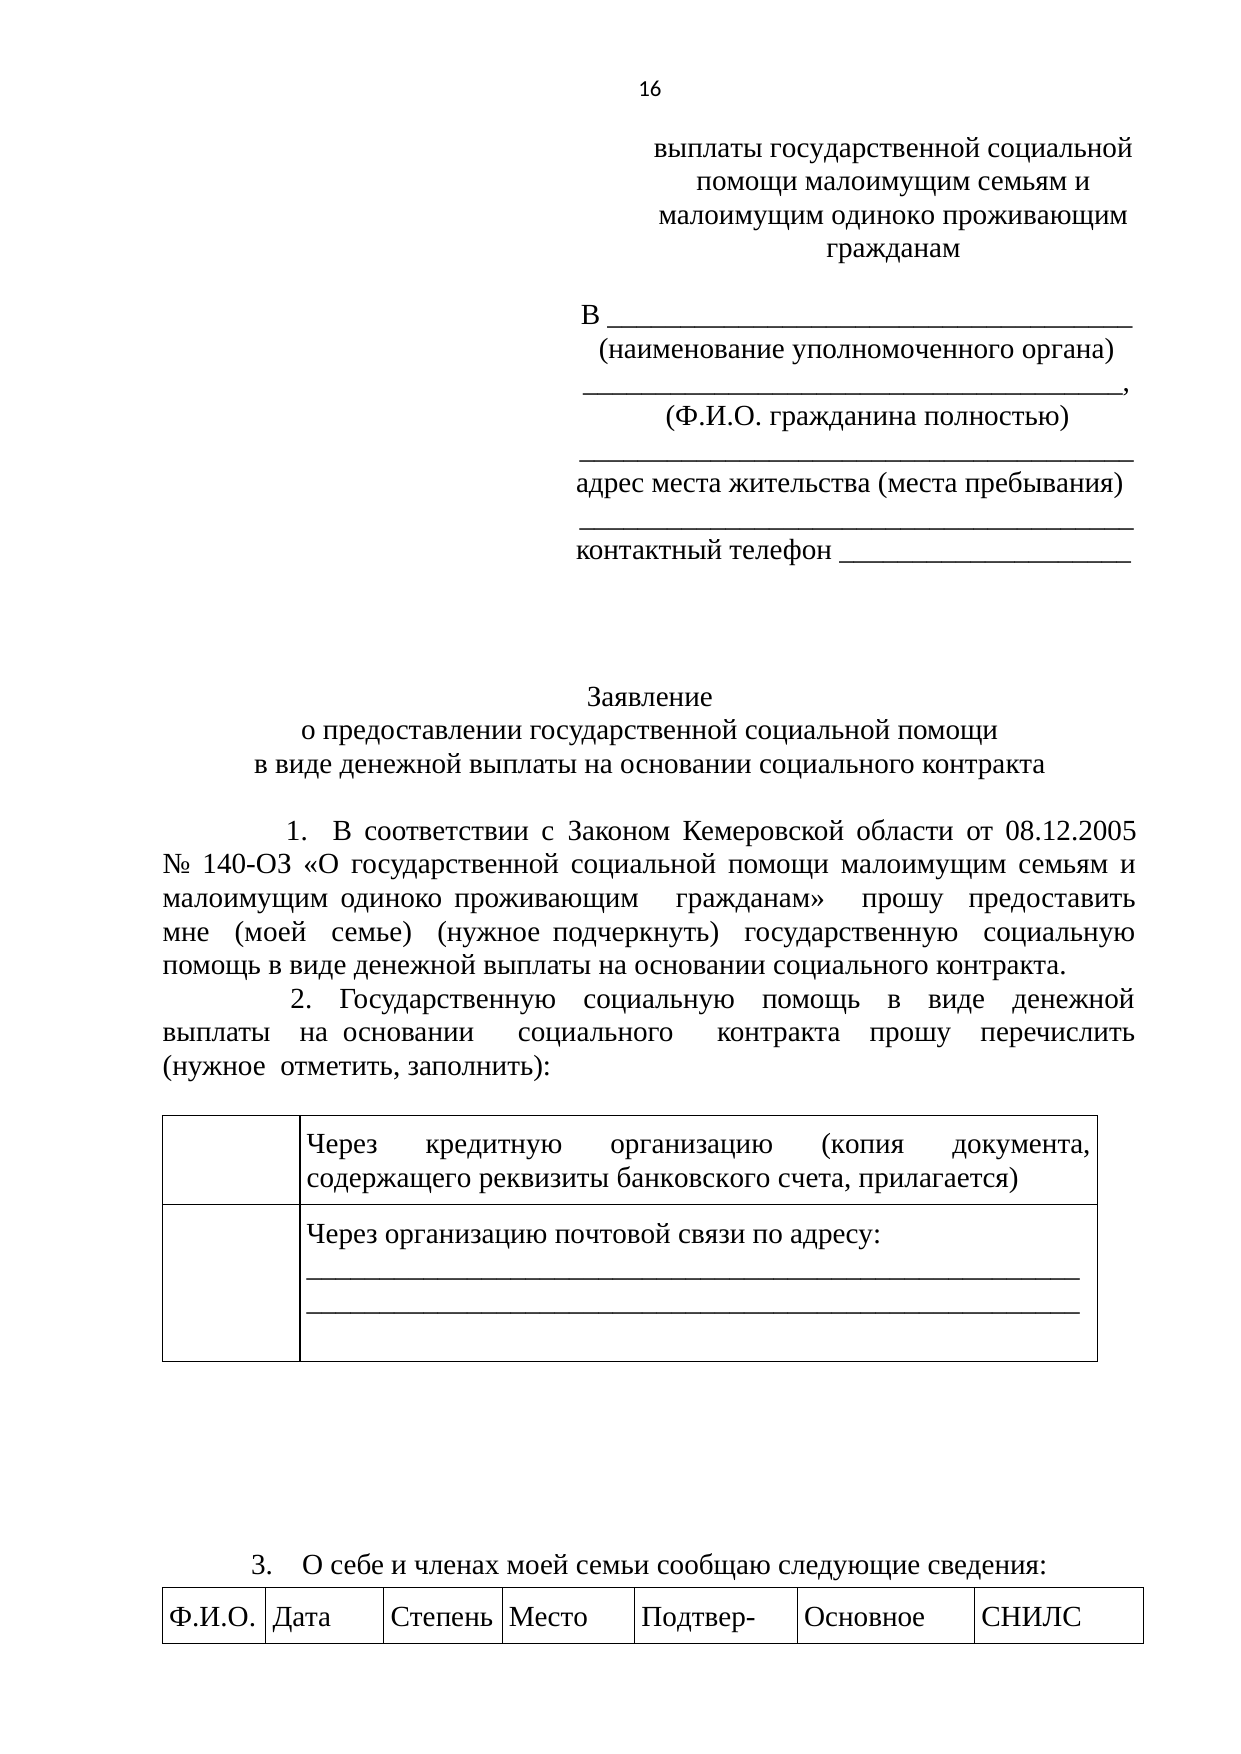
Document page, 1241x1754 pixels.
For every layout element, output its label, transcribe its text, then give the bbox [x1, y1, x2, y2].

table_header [384, 1588, 502, 1643]
subtitle 1. В соответствии с Законом Кемеровской области от 08.12.2005 № 140-ОЗ «О государственной социальной помощи малоимущим семьям и малоимущим одиноко проживающим гражданам» прошу предоставить мне (моей семье) (нужное подчеркнуть) государственную социальную помощь в виде денежной выплаты на основании социального контракта. [162, 813, 1137, 981]
subtitle в виде денежной выплаты на основании социального контракта [162, 746, 1137, 779]
subtitle 2. Государственную социальную помощь в виде денежной выплаты на основании социального контракта прошу перечислить (нужное отметить, заполнить): [162, 981, 1137, 1081]
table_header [503, 1588, 634, 1643]
text гражданам [650, 230, 1137, 264]
table_cell Через организацию почтовой связи по адресу: _____________________________________________________ _____________________________________________________ [301, 1205, 1097, 1361]
subtitle 3. О себе и членах моей семьи сообщаю следующие сведения: [162, 1547, 1137, 1581]
text _____________________________________, [576, 364, 1137, 398]
text (Ф.И.О. гражданина полностью) [576, 398, 1137, 432]
text помощи малоимущим семьям и [650, 163, 1137, 197]
text выплаты государственной социальной [650, 130, 1137, 163]
table_cell [163, 1205, 299, 1361]
text В ____________________________________ (наименование уполномоченного органа) [576, 297, 1137, 364]
table_header СНИЛС (при наличии) [975, 1588, 1143, 1643]
table_header [163, 1116, 299, 1204]
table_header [635, 1588, 797, 1643]
subtitle о предоставлении государственной социальной помощи [162, 712, 1137, 746]
subtitle контактный телефон ____________________ [576, 532, 1137, 566]
subtitle Заявление [162, 679, 1137, 712]
text ______________________________________ [576, 499, 1137, 532]
table_header Через кредитную организацию (копия документа, содержащего реквизиты банковского счета, прилагается) [301, 1116, 1097, 1204]
text адрес места жительства (места пребывания) [576, 465, 1137, 499]
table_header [798, 1588, 974, 1643]
table_header Дата рожде-ния [266, 1588, 383, 1643]
text ______________________________________ [576, 432, 1137, 465]
table_header Ф.И.О. [163, 1588, 265, 1643]
text малоимущим одиноко проживающим [650, 197, 1137, 230]
